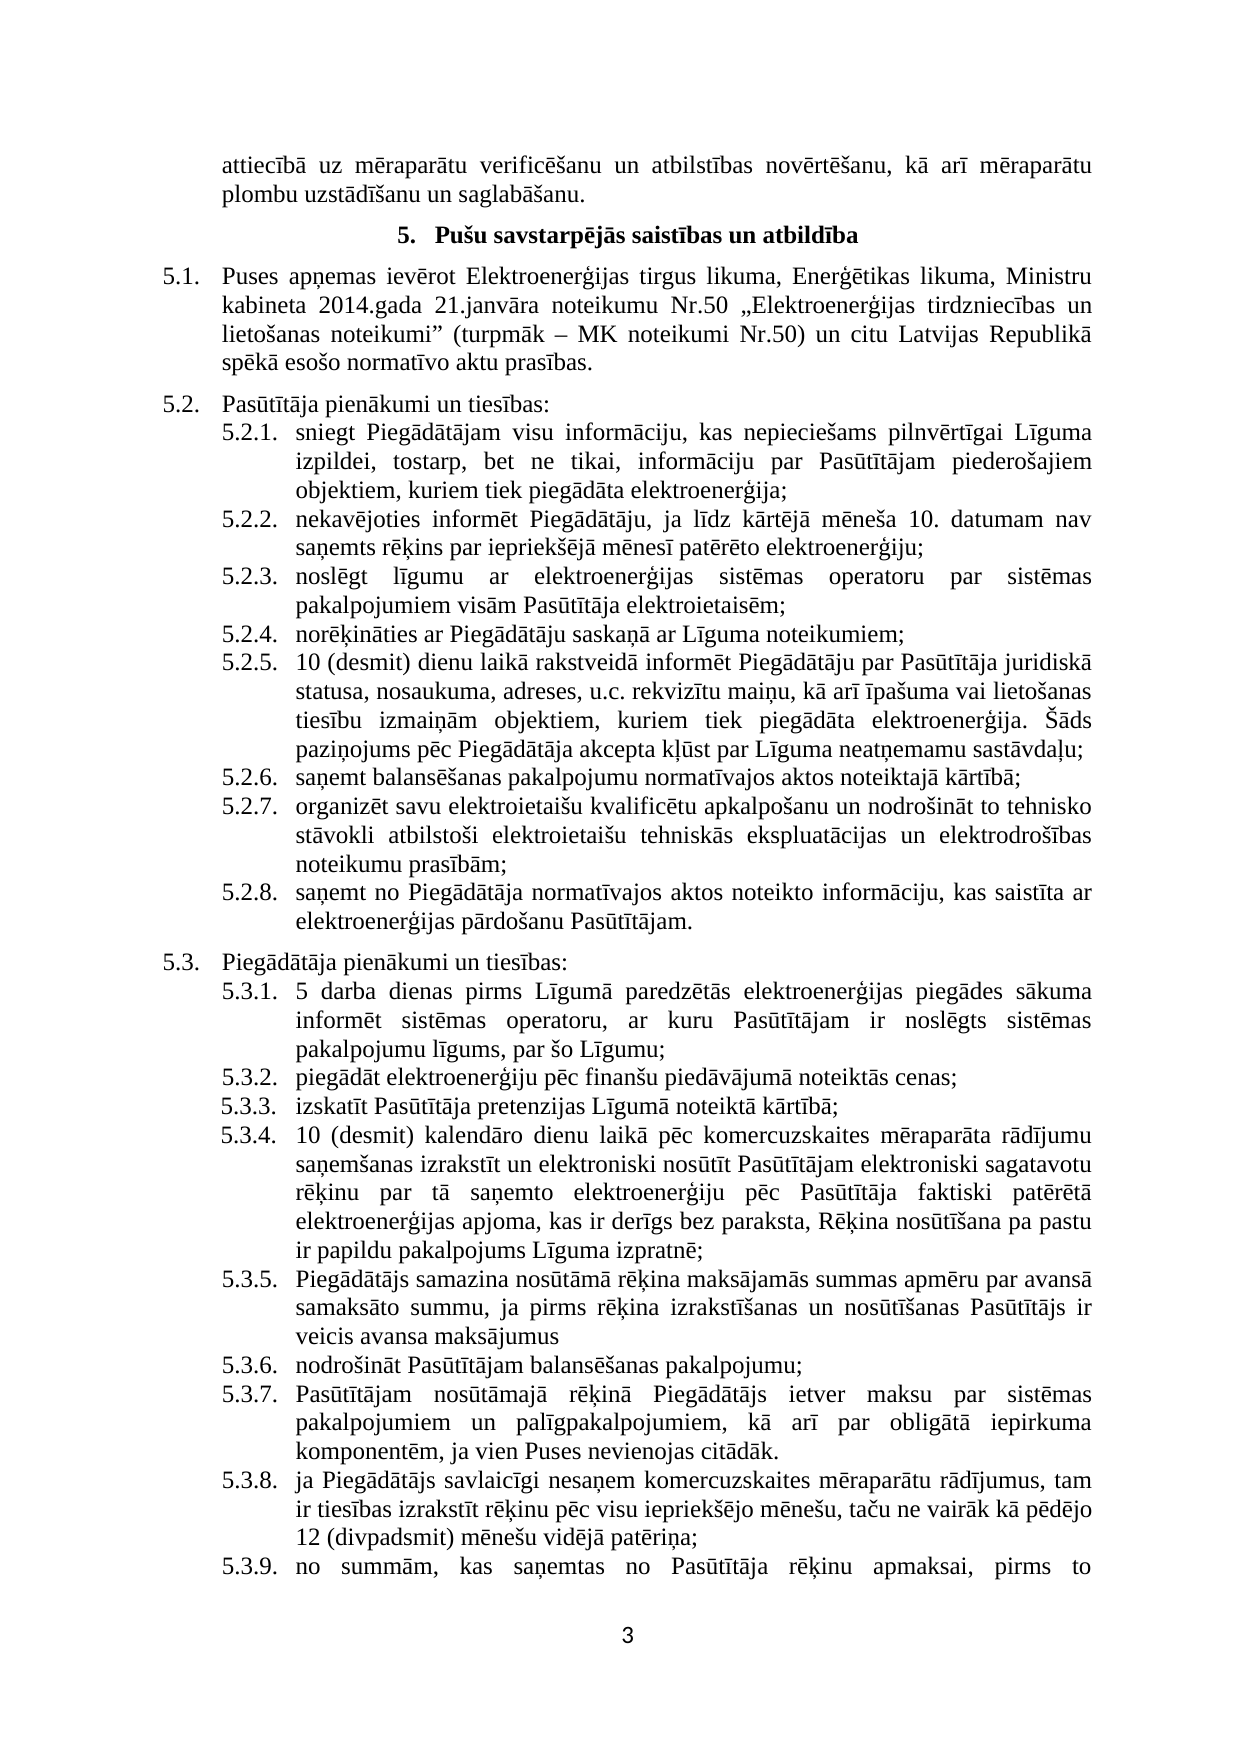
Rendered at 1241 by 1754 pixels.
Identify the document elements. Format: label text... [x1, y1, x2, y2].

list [162, 150, 1093, 207]
list izskatīt Pasūtītāja pretenzijas Līgumā noteiktā kārtībā; [220, 1091, 1093, 1120]
list ja Piegādātājs savlaicīgi nesaņem komercuzskaites mēraparātu rādījumus, tam ir tiesības izrakstīt rēķinu pēc visu iepriekšējo mēnešu, taču ne vairāk kā pēdējo 12 (divpadsmit) mēnešu vidējā patēriņa; [222, 1465, 1093, 1551]
list Piegādātājs samazina nosūtāmā rēķina maksājamās summas apmēru par avansā samaksāto summu, ja pirms rēķina izrakstīšanas un nosūtīšanas Pasūtītājs ir veicis avansa maksājumus [222, 1264, 1093, 1350]
list sniegt Piegādātājam visu informāciju, kas nepieciešams pilnvērtīgai Līguma izpildei, tostarp, bet ne tikai, informāciju par Pasūtītājam piederošajiem objektiem, kuriem tiek piegādāta elektroenerģija; [222, 417, 1093, 504]
list Puses apņemas ievērot Elektroenerģijas tirgus likuma, Enerģētikas likuma, Ministru kabineta 2014.gada 21.janvāra noteikumu Nr.50 „Elektroenerģijas tirdzniecības un lietošanas noteikumi” (turpmāk – MK noteikumi Nr.50) un citu Latvijas Republikā spēkā esošo normatīvo aktu prasības. [162, 261, 1093, 376]
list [222, 1551, 1093, 1580]
list organizēt savu elektroietaišu kvalificētu apkalpošanu un nodrošināt to tehnisko stāvokli atbilstoši elektroietaišu tehniskās ekspluatācijas un elektrodrošības noteikumu prasībām; [222, 791, 1093, 877]
list piegādāt elektroenerģiju pēc finanšu piedāvājumā noteiktās cenas; [222, 1062, 1093, 1091]
list saņemt no Piegādātāja normatīvajos aktos noteikto informāciju, kas saistīta ar elektroenerģijas pārdošanu Pasūtītājam. [222, 877, 1093, 935]
list nekavējoties informēt Piegādātāju, ja līdz kārtējā mēneša 10. datumam nav saņemts rēķins par iepriekšējā mēnesī patērēto elektroenerģiju; [222, 504, 1093, 561]
list Pušu savstarpējās saistības un atbildība [162, 220, 1093, 249]
list saņemt balansēšanas pakalpojumu normatīvajos aktos noteiktajā kārtībā; [222, 762, 1093, 791]
list 5 darba dienas pirms Līgumā paredzētās elektroenerģijas piegādes sākuma informēt sistēmas operatoru, ar kuru Pasūtītājam ir noslēgts sistēmas pakalpojumu līgums, par šo Līgumu; [222, 976, 1093, 1062]
list 10 (desmit) dienu laikā rakstveidā informēt Piegādātāju par Pasūtītāja juridiskā statusa, nosaukuma, adreses, u.c. rekvizītu maiņu, kā arī īpašuma vai lietošanas tiesību izmaiņām objektiem, kuriem tiek piegādāta elektroenerģija. Šāds pēc Piegādātāja akcepta kļūst par Līguma neatņemamu sastāvdaļu; [222, 647, 1093, 762]
list 10 (desmit) kalendāro dienu laikā pēc komercuzskaites mēraparāta rādījumu saņemšanas izrakstīt un elektroniski nosūtīt Pasūtītājam elektroniski sagatavotu rēķinu par tā saņemto elektroenerģiju pēc Pasūtītāja faktiski patērētā elektroenerģijas apjoma, kas ir derīgs bez paraksta, Rēķina nosūtīšana pa pastu ir papildu pakalpojums Līguma izpratnē; [220, 1120, 1093, 1264]
list Pasūtītājam nosūtāmajā rēķinā Piegādātājs ietver maksu par sistēmas pakalpojumiem un palīgpakalpojumiem, kā arī par obligātā iepirkuma komponentēm, ja vien Puses nevienojas citādāk. [222, 1379, 1093, 1465]
list Piegādātāja pienākumi un tiesības: [162, 947, 1093, 976]
list Pasūtītāja pienākumi un tiesības: [162, 389, 1093, 417]
list nodrošināt Pasūtītājam balansēšanas pakalpojumu; [222, 1350, 1093, 1379]
list noslēgt līgumu ar elektroenerģijas sistēmas operatoru par sistēmas pakalpojumiem visām Pasūtītāja elektroietaisēm; [222, 561, 1093, 619]
list norēķināties ar Piegādātāju saskaņā ar Līguma noteikumiem; [222, 619, 1093, 647]
